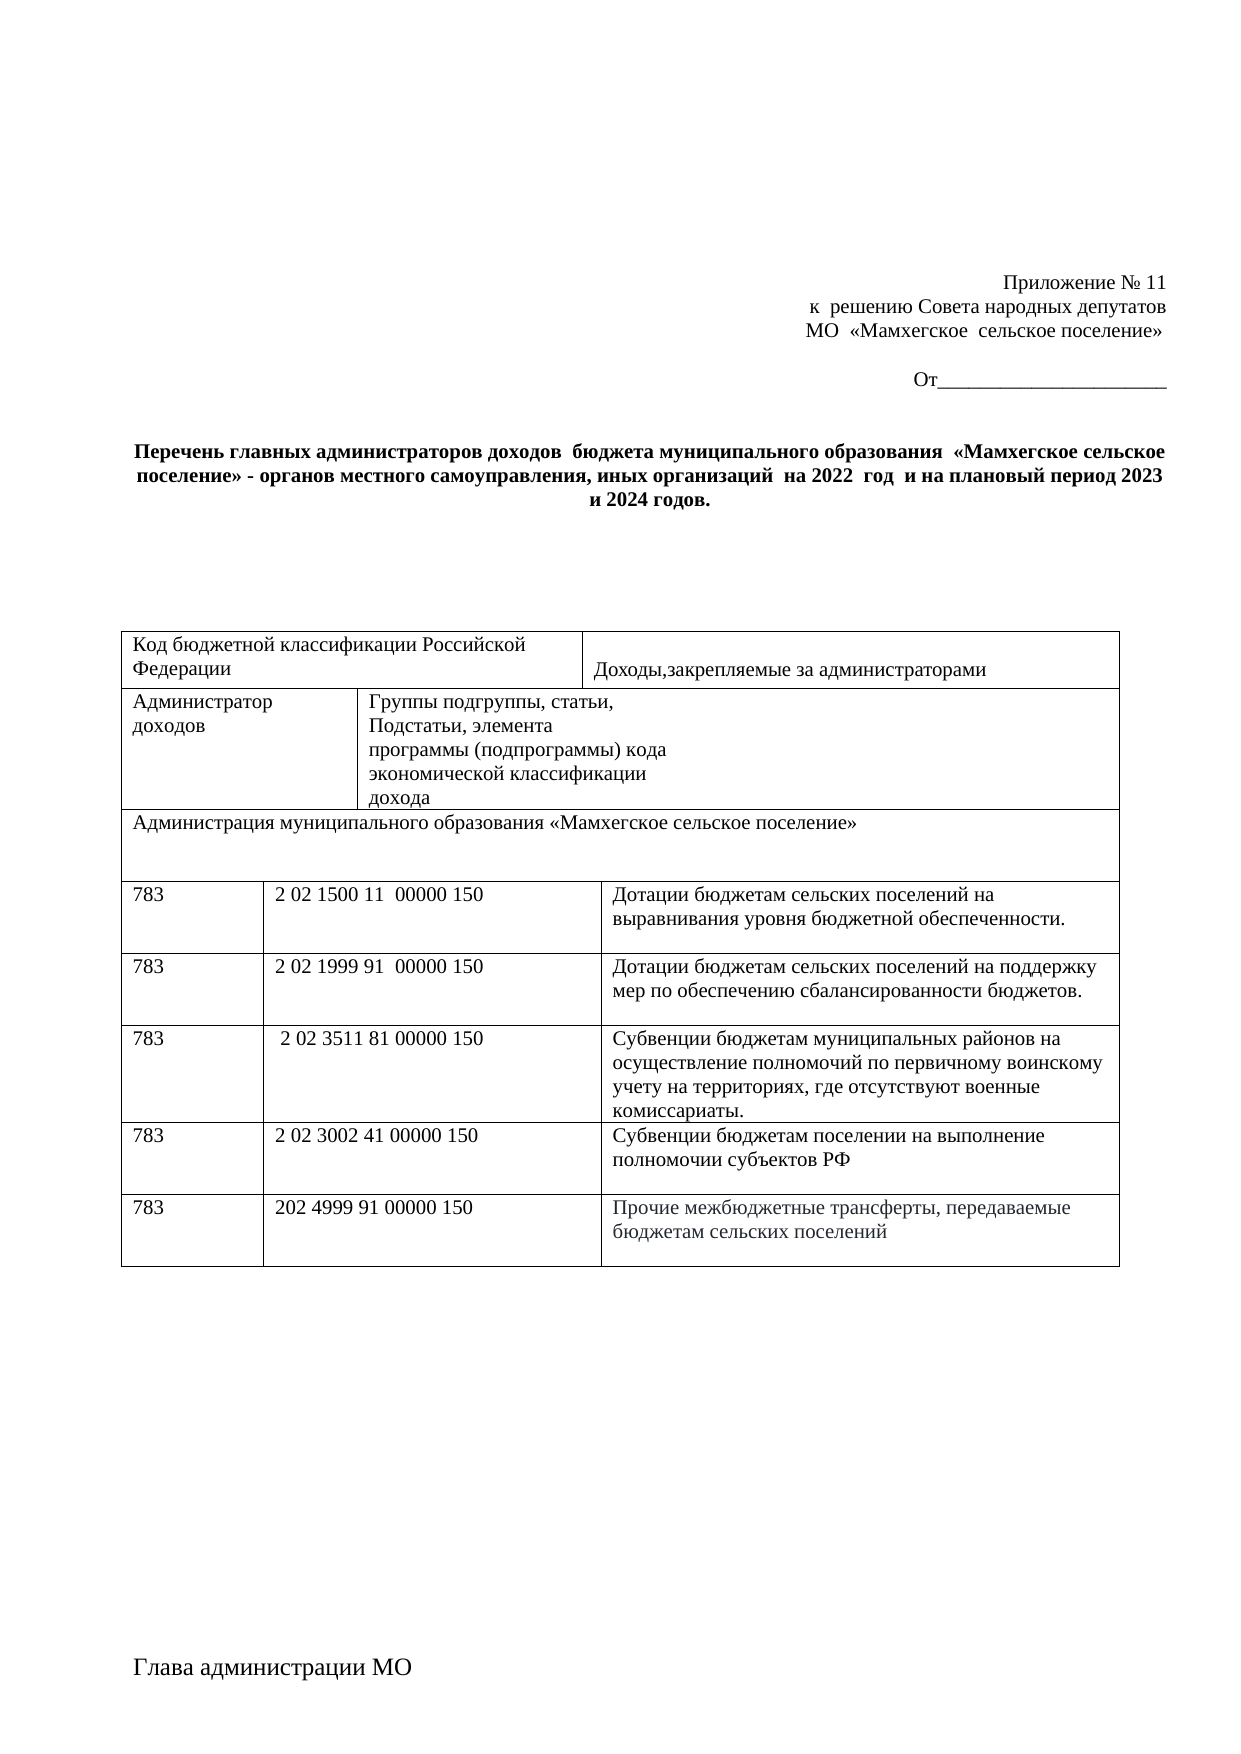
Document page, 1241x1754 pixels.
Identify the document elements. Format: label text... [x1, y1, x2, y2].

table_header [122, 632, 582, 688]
text От______________________ [133, 342, 1167, 391]
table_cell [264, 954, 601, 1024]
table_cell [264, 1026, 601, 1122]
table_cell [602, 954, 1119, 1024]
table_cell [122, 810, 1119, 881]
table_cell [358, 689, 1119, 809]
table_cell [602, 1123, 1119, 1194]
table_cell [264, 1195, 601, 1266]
text Перечень главных администраторов доходов бюджета муниципального образования «Мамхегское сельское поселение» - органов местного самоуправления, иных организаций на 2022 год и на плановый период 2023 и 2024 годов. [133, 439, 1167, 511]
text к решению Совета народных депутатов [649, 294, 1167, 318]
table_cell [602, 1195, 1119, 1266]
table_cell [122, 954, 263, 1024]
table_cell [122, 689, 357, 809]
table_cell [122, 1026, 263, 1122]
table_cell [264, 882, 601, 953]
text Приложение № 11 [133, 270, 1167, 294]
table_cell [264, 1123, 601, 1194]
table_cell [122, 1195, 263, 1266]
text МО «Мамхегское сельское поселение» [133, 318, 1167, 342]
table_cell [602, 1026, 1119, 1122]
text Глава администрации МО [133, 1652, 1167, 1680]
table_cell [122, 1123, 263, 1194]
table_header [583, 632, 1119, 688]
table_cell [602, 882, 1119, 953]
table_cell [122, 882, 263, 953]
